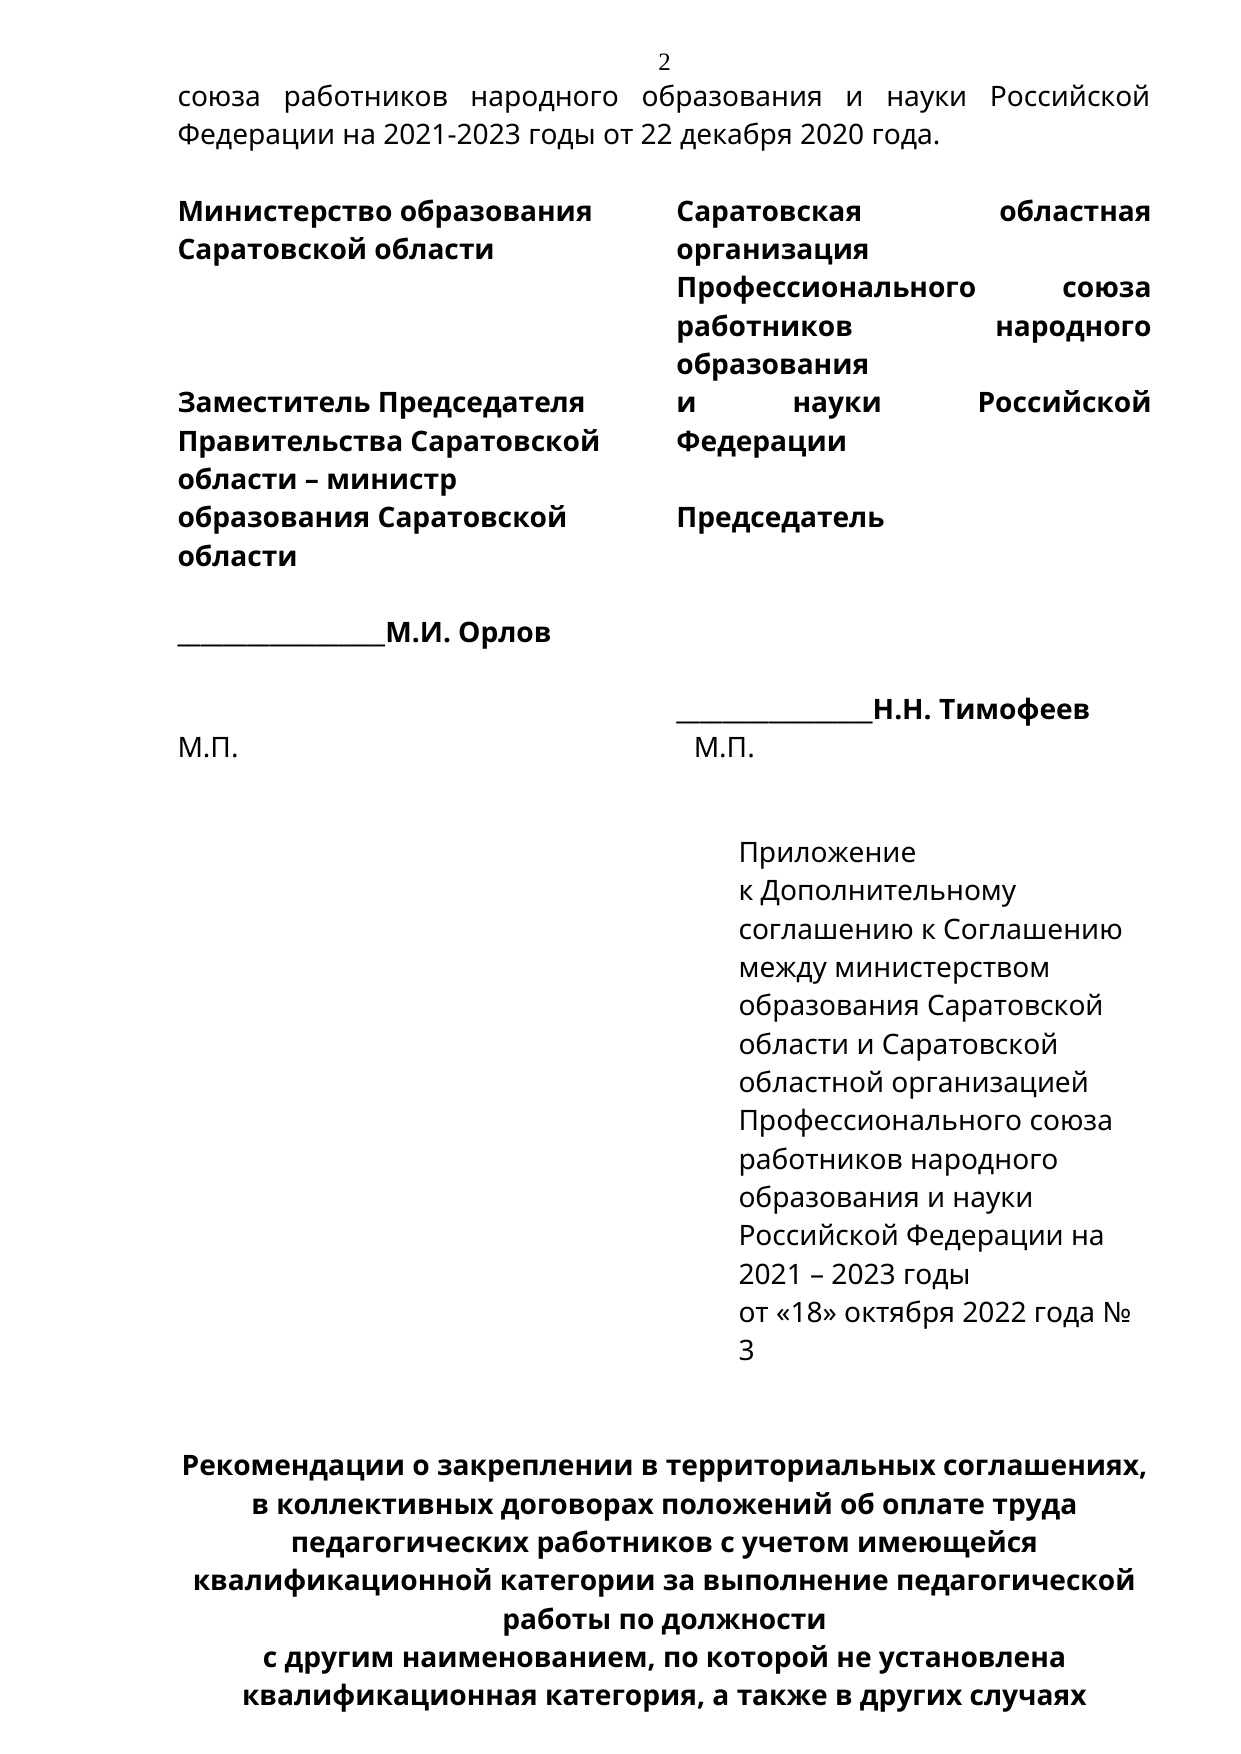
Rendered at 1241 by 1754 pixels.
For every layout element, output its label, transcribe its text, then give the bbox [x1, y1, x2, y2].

text с другим наименованием, по которой не установлена квалификационная категория, а также в других случаях [177, 1637, 1152, 1714]
text в коллективных договорах положений об оплате труда [177, 1484, 1152, 1522]
text к Дополнительному соглашению к Соглашению между министерством образования Саратовской области и Саратовской областной организацией Профессионального союза работников народного образования и науки Российской Федерации на 2021 – 2023 годы [738, 871, 1152, 1292]
text от «18» октября 2022 года № 3 [738, 1292, 1152, 1369]
table_header Министерство образования Саратовской области Заместитель Председателя Правительства Саратовской области – министр образования Саратовской области __________________М.И. Орлов [166, 191, 665, 728]
table_header Саратовская областная организация Профессионального союза работников народного образования и науки Российской Федерации Председатель _________________Н.Н. Тимофеев [665, 191, 1163, 728]
text Приложение [738, 832, 1152, 871]
text педагогических работников с учетом имеющейся квалификационной категории за выполнение педагогической работы по должности [177, 1522, 1152, 1637]
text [177, 76, 1152, 153]
text М.П. М.П. [177, 728, 1152, 766]
text Рекомендации о закреплении в территориальных соглашениях, [177, 1446, 1152, 1484]
